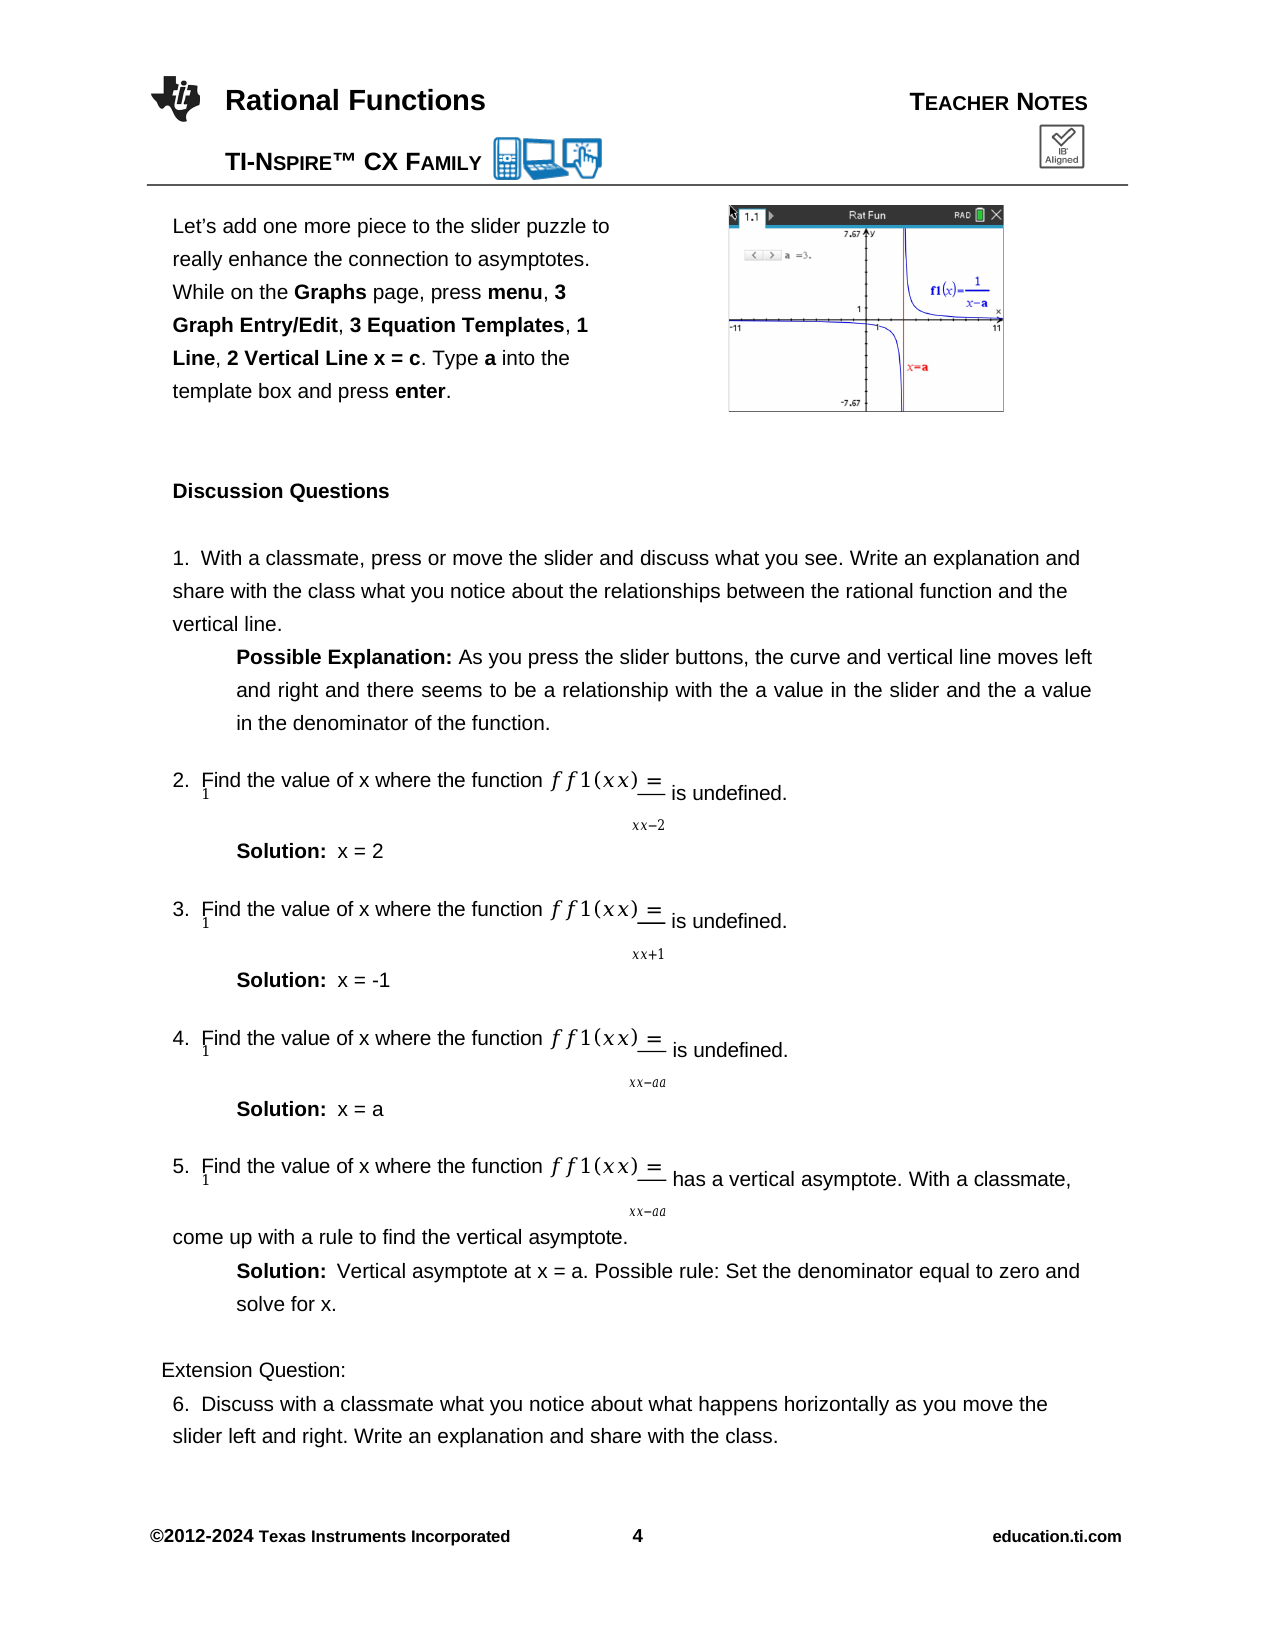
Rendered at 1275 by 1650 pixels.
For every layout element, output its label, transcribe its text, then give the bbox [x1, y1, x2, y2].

list Discuss with a classmate what you notice about what happens horizontally as you move the slider left and right. Write an explanation and share with the class. [172, 1391, 1103, 1448]
text is undefined. [671, 909, 1146, 933]
picture [150, 76, 200, 122]
picture [491, 135, 604, 182]
text is undefined. [671, 781, 1146, 805]
list Find the value of x where the function 𝑓𝑓1(𝑥𝑥) = 1 [172, 1152, 666, 1206]
text Solution: x = 2 [236, 839, 1146, 863]
text Extension Question: [161, 1358, 1146, 1382]
subtitle Discussion Questions [172, 479, 1146, 503]
text 𝑥𝑥−𝑎𝑎 [135, 1206, 666, 1219]
text Solution: x = -1 [236, 968, 1146, 992]
text has a vertical asymptote. With a classmate, [672, 1166, 1146, 1190]
list Find the value of x where the function 𝑓𝑓1(𝑥𝑥) = 1 [172, 895, 665, 949]
text 𝑥𝑥−2 [135, 820, 665, 833]
text Let’s add one more piece to the slider puzzle to really enhance the connection to asymptotes. While on the Graphs page, press menu, 3 Graph Entry/Edit, 3 Equation Templates, 1 Line, 2 Vertical Line x = c. Type a into the template box and press enter. [172, 214, 625, 403]
text 𝑥𝑥+1 [135, 949, 665, 962]
text Solution: x = a [236, 1097, 1146, 1121]
text Solution: Vertical asymptote at x = a. Possible rule: Set the denominator equal to zero and solve for x. [236, 1259, 1122, 1316]
list Find the value of x where the function 𝑓𝑓1(𝑥𝑥) = 1 [172, 766, 665, 820]
picture [728, 205, 1004, 412]
text come up with a rule to find the vertical asymptote. [172, 1225, 1146, 1249]
text 𝑥𝑥−𝑎𝑎 [135, 1077, 666, 1090]
text Possible Explanation: As you press the slider buttons, the curve and vertical line moves left and right and there seems to be a relationship with the a value in the slider and the a value in the denominator of the function. [236, 644, 1093, 734]
list With a classmate, press or move the slider and discuss what you see. Write an explanation and share with the class what you notice about the relationships between the rational function and the vertical line. [172, 545, 1080, 635]
text is undefined. [672, 1038, 1146, 1062]
picture [1037, 122, 1085, 170]
list Find the value of x where the function 𝑓𝑓1(𝑥𝑥) = 1 [172, 1023, 666, 1077]
